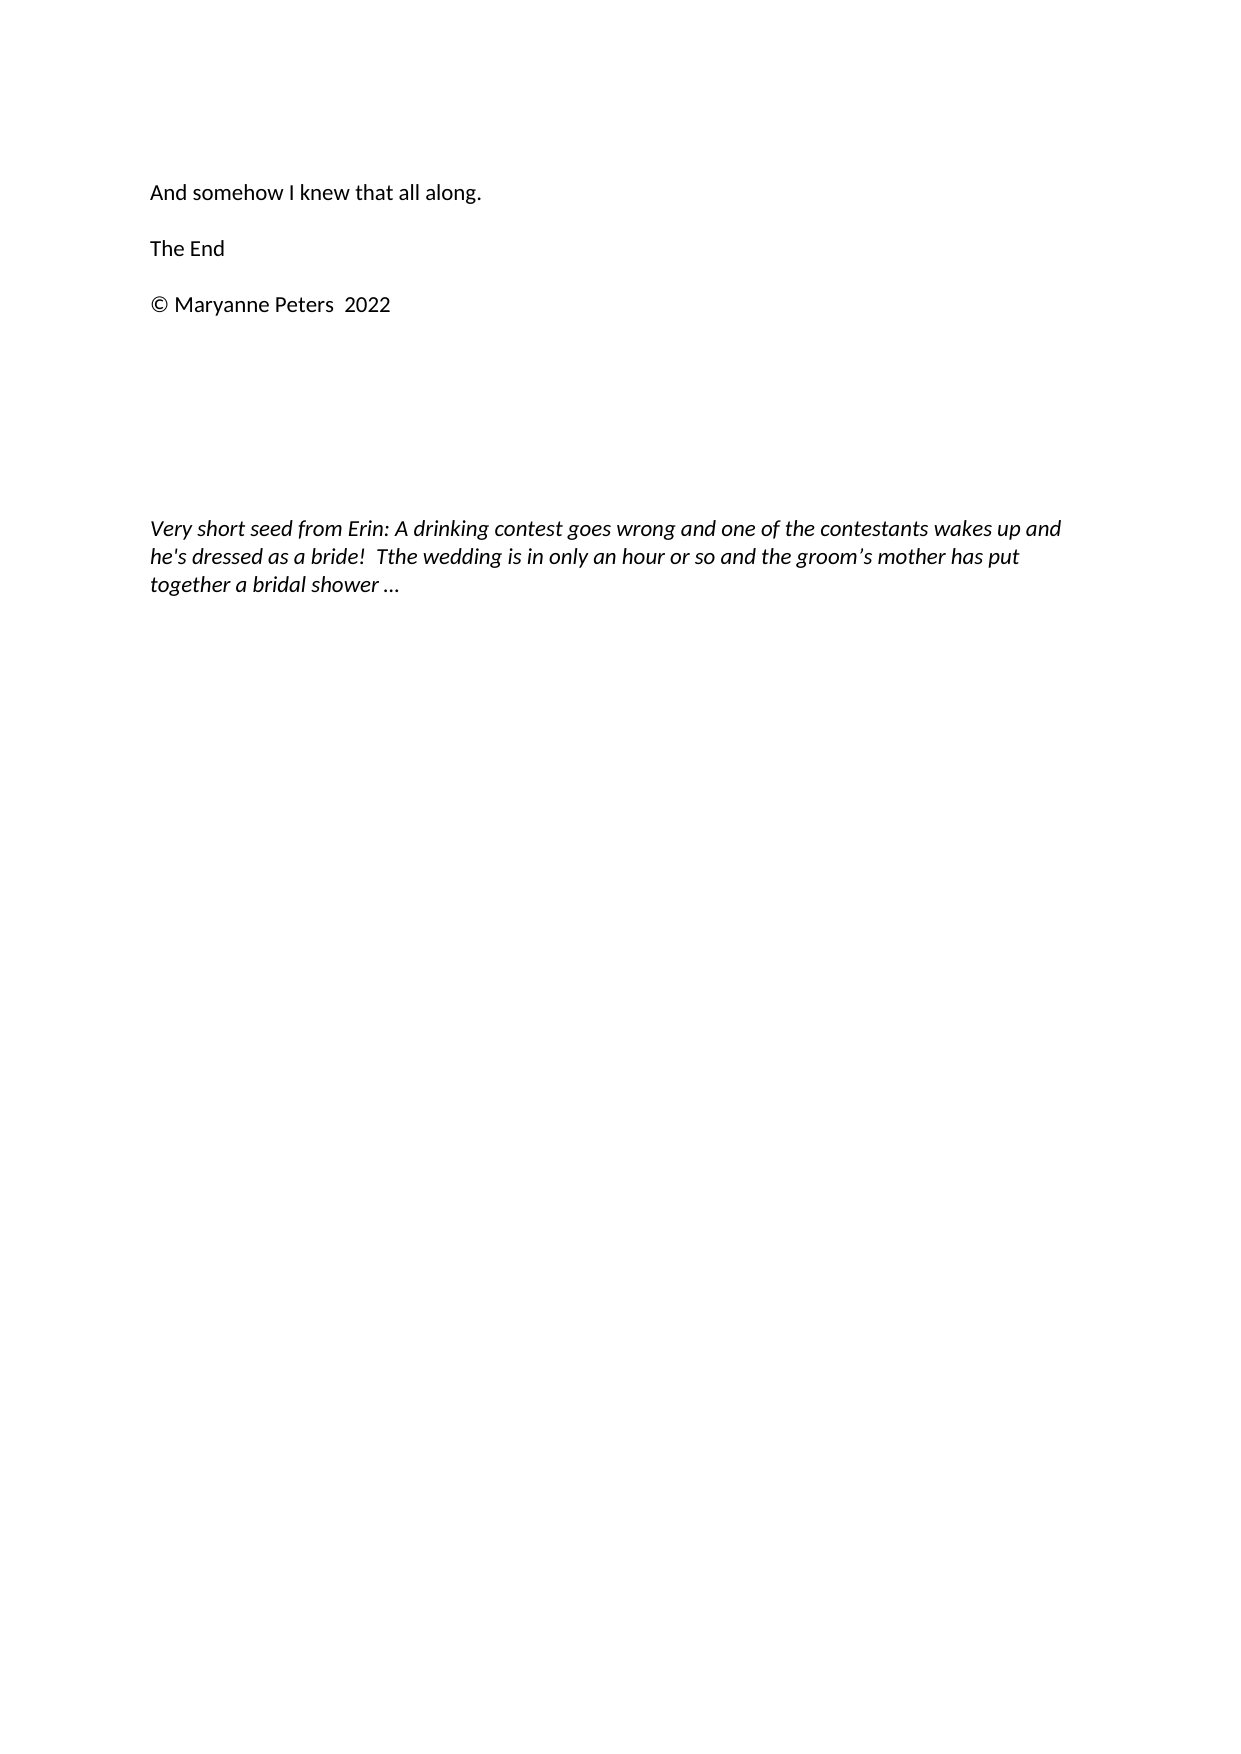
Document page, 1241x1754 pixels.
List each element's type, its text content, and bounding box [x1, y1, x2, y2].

text And somehow I knew that all along. [150, 178, 1090, 206]
text Very short seed from Erin: A drinking contest goes wrong and one of the contestants wakes up and he's dressed as a bride! Tthe wedding is in only an hour or so and the groom’s mother has put together a bridal shower … [150, 514, 1090, 598]
text © Maryanne Peters 2022 [150, 290, 1090, 318]
text The End [150, 234, 1090, 262]
